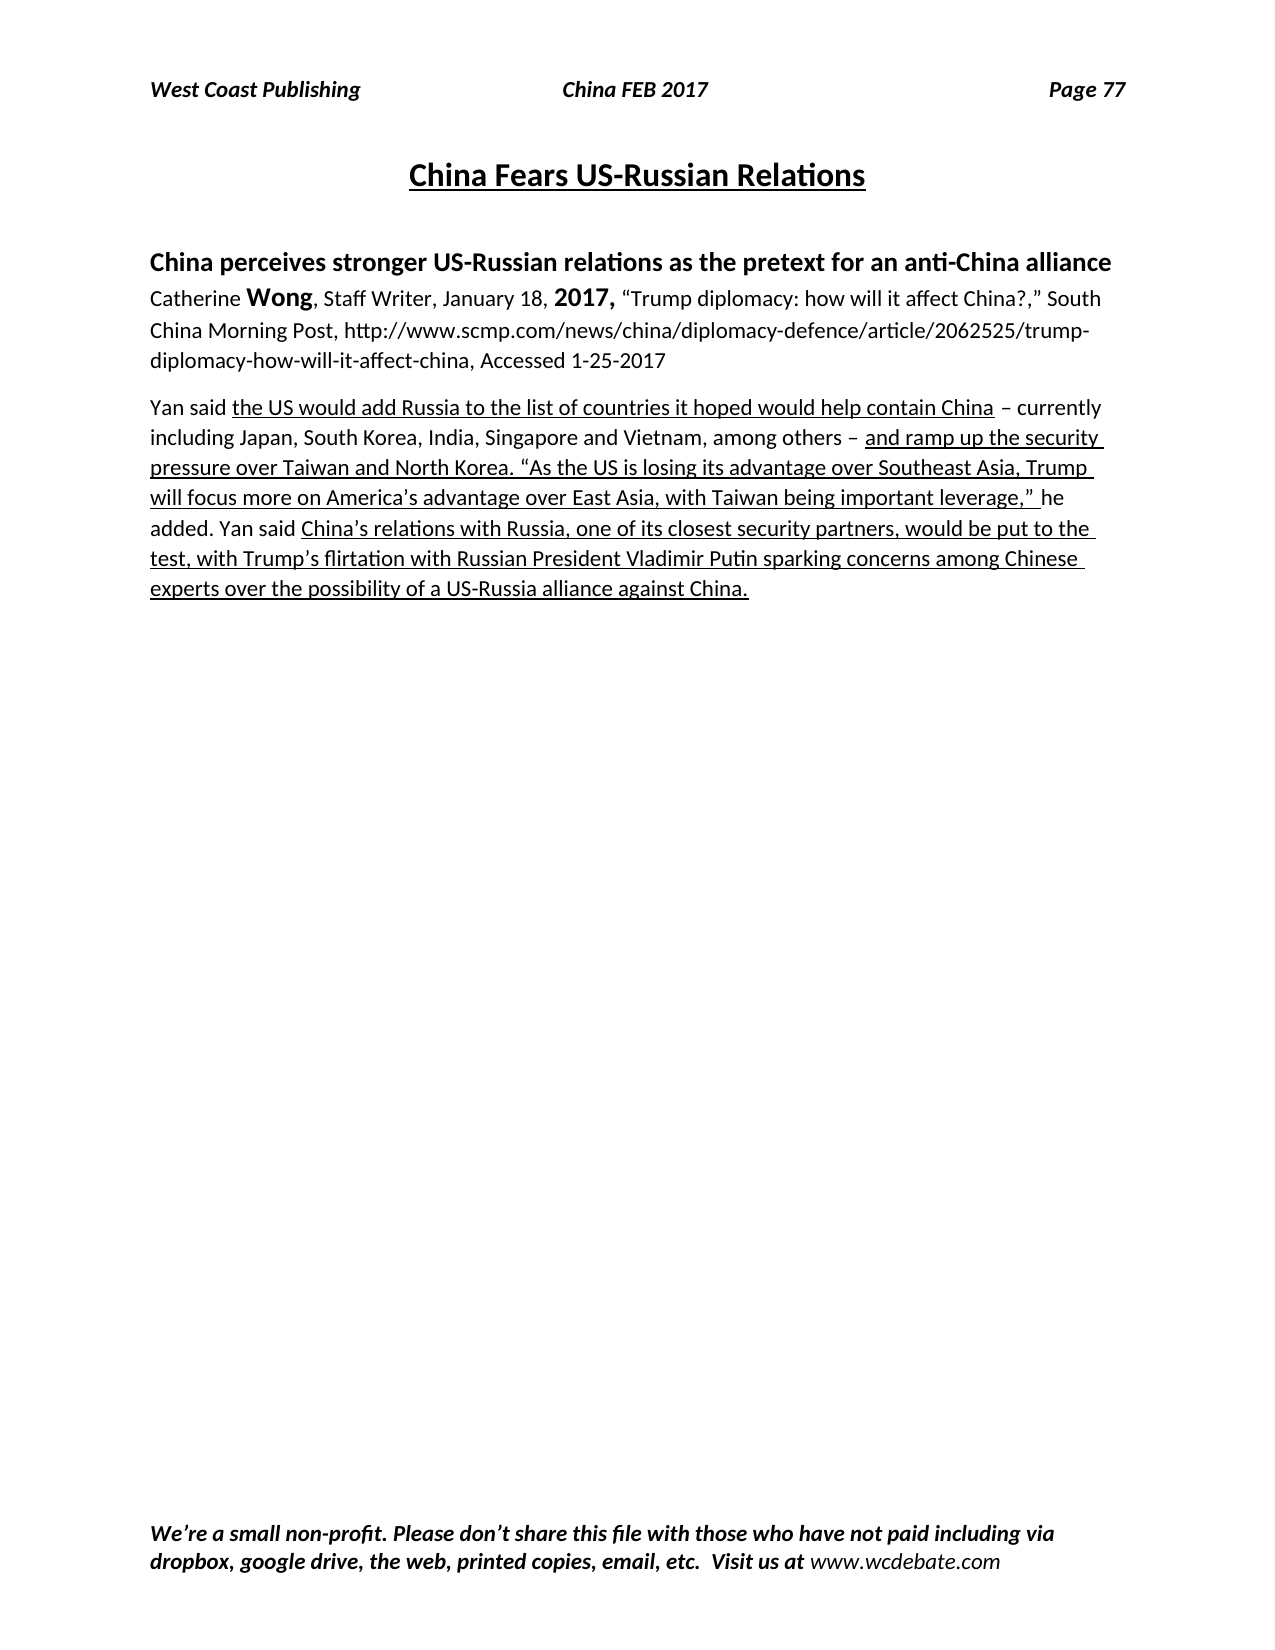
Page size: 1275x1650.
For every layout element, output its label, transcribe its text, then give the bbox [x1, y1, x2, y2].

text Catherine Wong, Staff Writer, January 18, 2017, “Trump diplomacy: how will it affect China?,” South China Morning Post, http://www.scmp.com/news/china/diplomacy-defence/article/2062525/trump-diplomacy-how-will-it-affect-china, Accessed 1-25-2017 [150, 281, 1125, 374]
subtitle China Fears US-Russian Relations [150, 154, 1125, 195]
subtitle China perceives stronger US-Russian relations as the pretext for an anti-China alliance [150, 245, 1125, 278]
text Yan said the US would add Russia to the list of countries it hoped would help contain China – currently including Japan, South Korea, India, Singapore and Vietnam, among others – and ramp up the security pressure over Taiwan and North Korea. “As the US is losing its advantage over Southeast Asia, Trump will focus more on America’s advantage over East Asia, with Taiwan being important leverage,” he added. Yan said China’s relations with Russia, one of its closest security partners, would be put to the test, with Trump’s flirtation with Russian President Vladimir Putin sparking concerns among Chinese experts over the possibility of a US-Russia alliance against China. [150, 393, 1125, 602]
